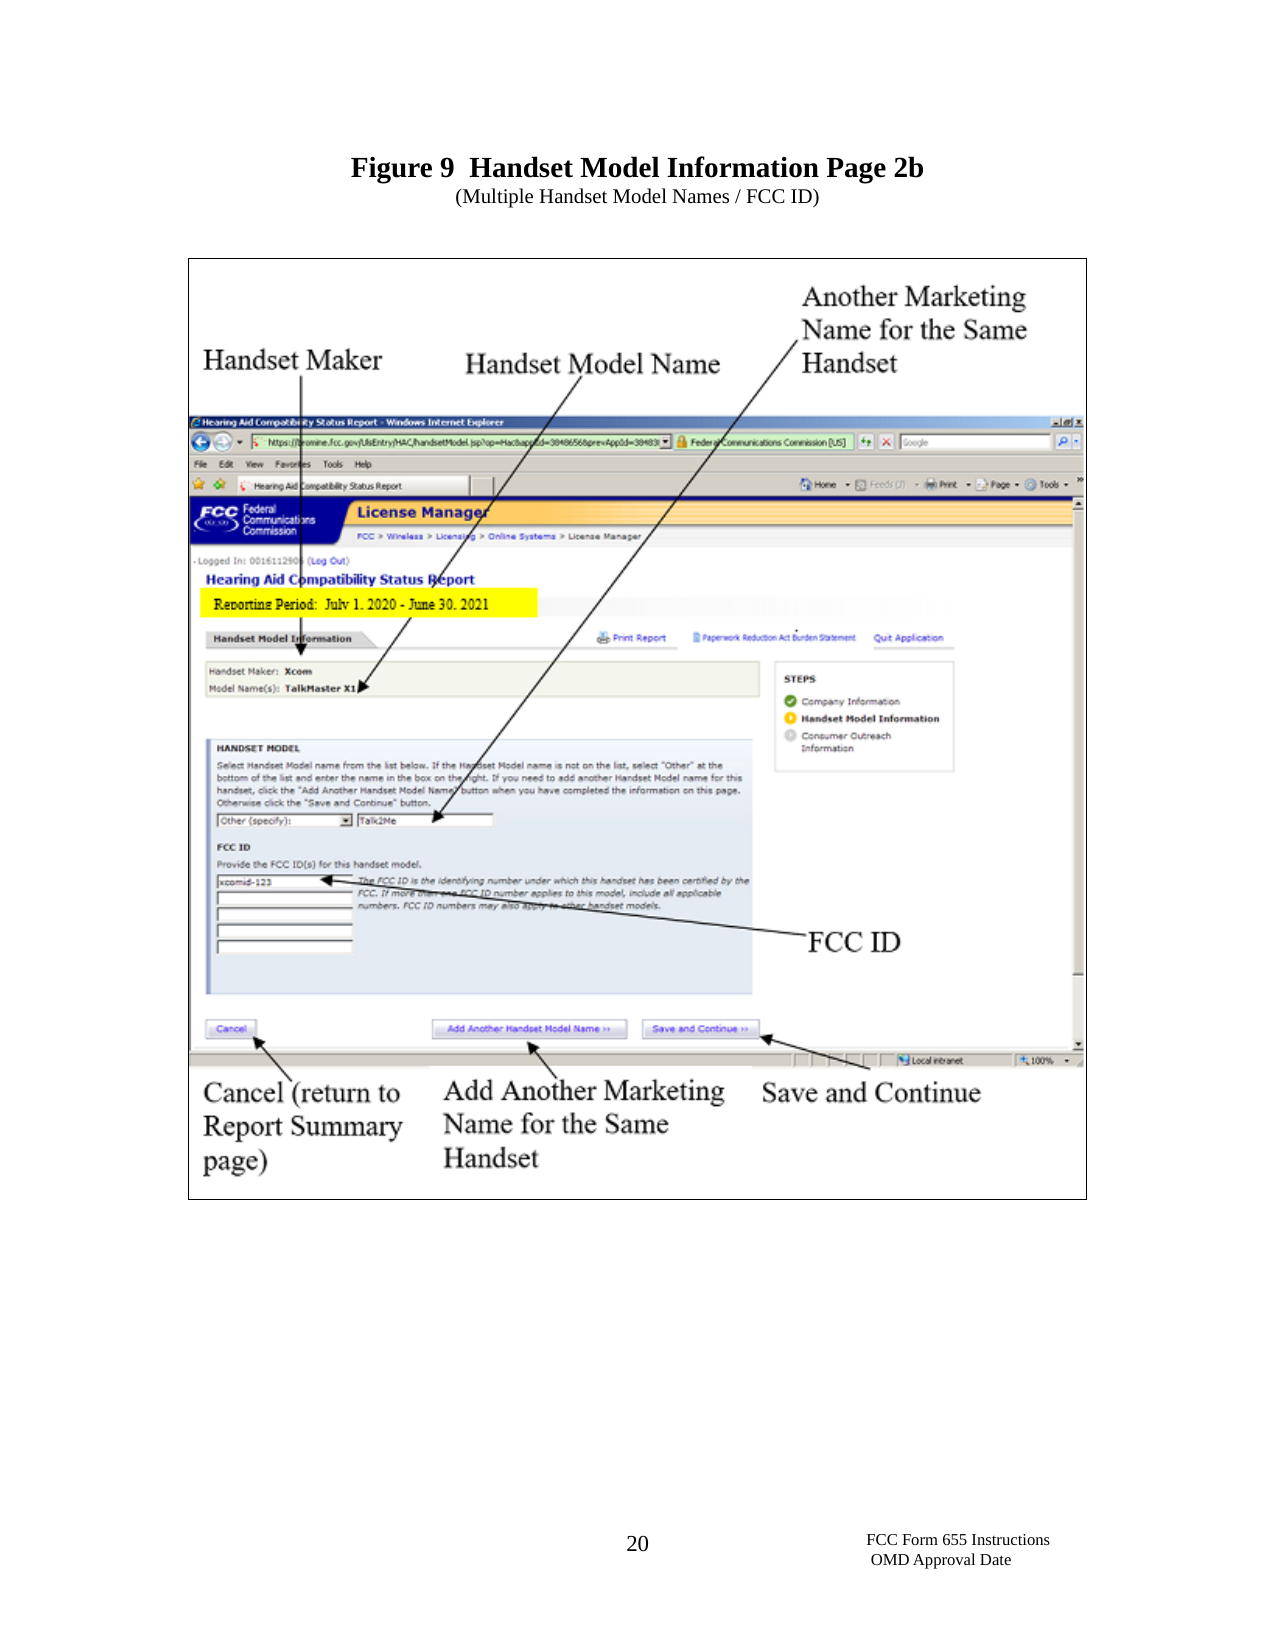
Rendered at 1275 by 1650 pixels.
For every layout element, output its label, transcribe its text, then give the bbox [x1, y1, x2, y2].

text Figure 9 Handset Model Information Page 2b [187, 150, 1087, 183]
text (Multiple Handset Model Names / FCC ID) [187, 183, 1087, 208]
picture [189, 259, 1086, 1199]
